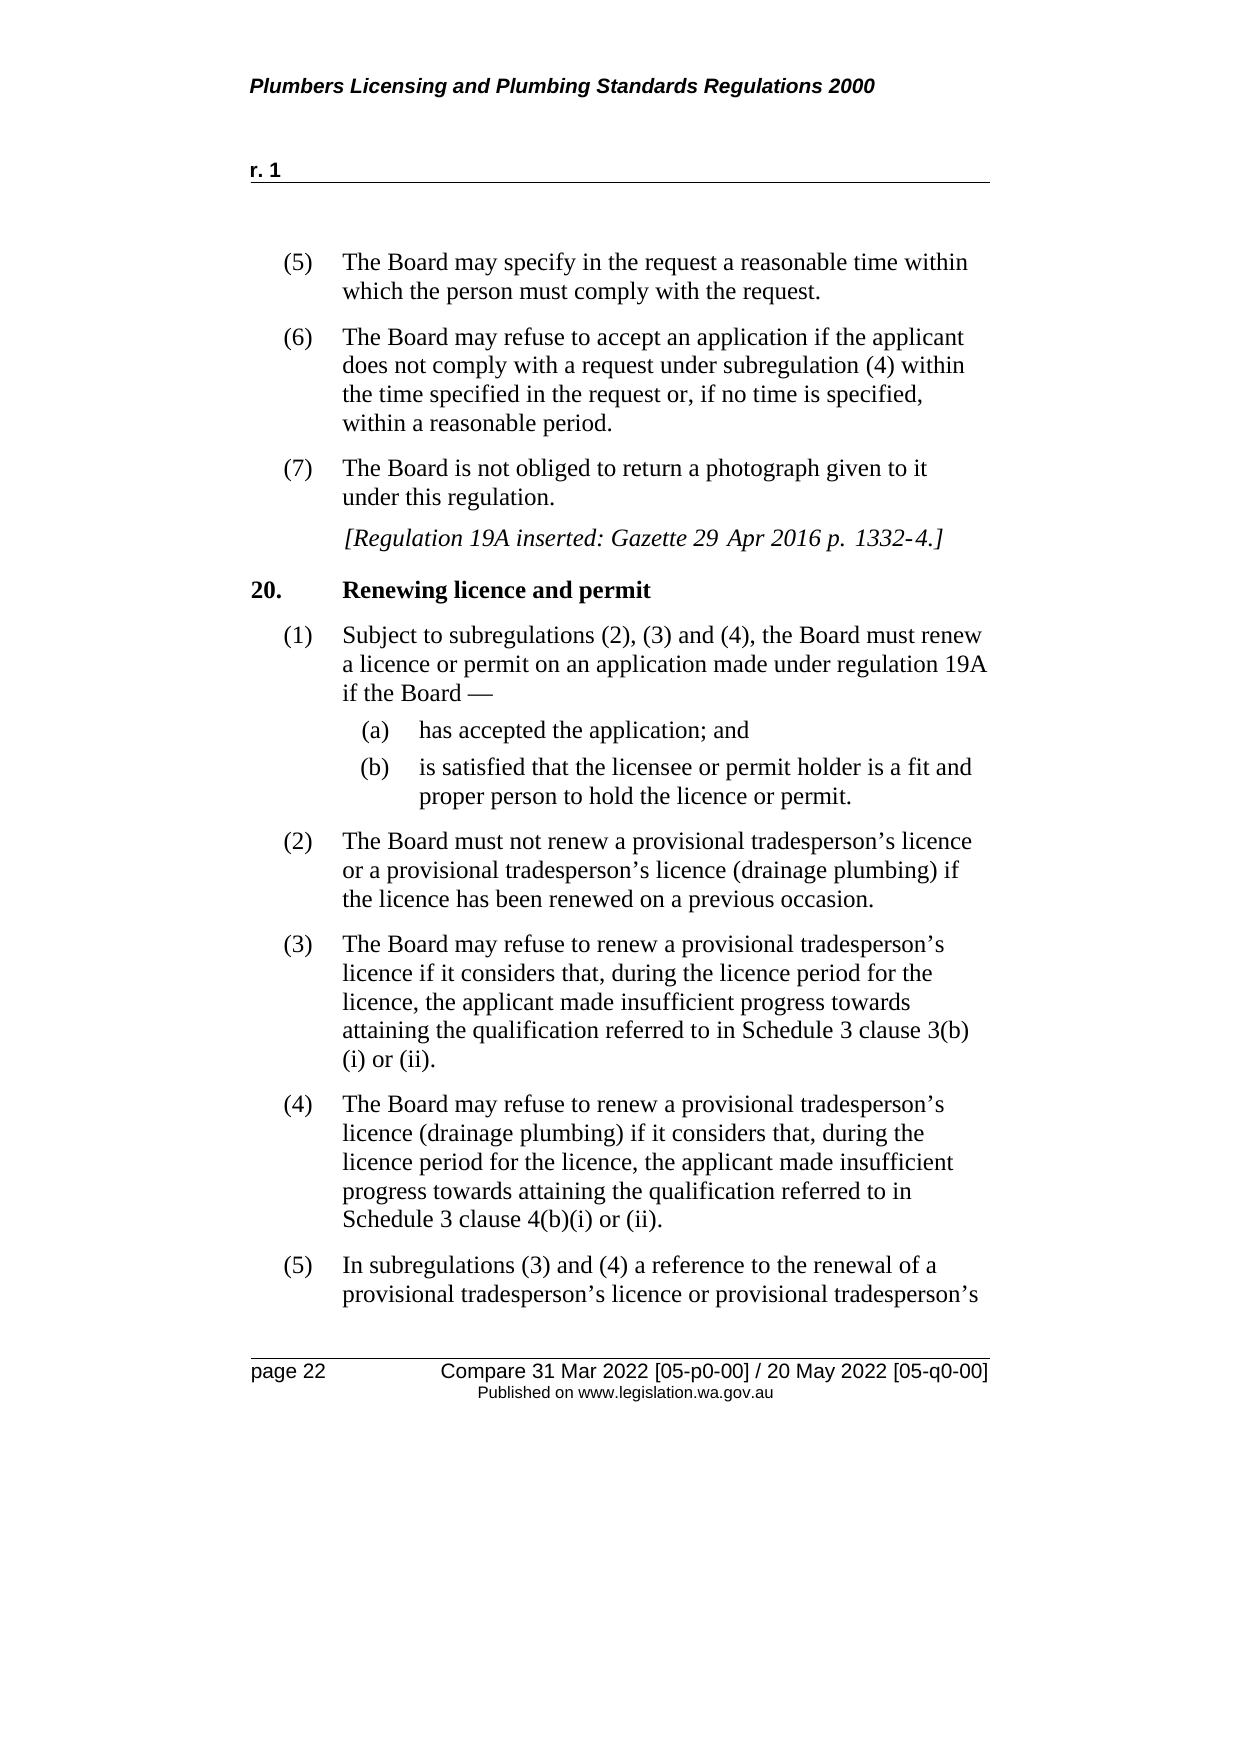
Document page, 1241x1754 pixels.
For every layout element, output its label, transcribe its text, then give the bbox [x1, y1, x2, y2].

text (7) The Board is not obliged to return a photograph given to it under this regulation. [251, 453, 990, 511]
text (1) Subject to subregulations (2), (3) and (4), the Board must renew a licence or permit on an application made under regulation 19A if the Board — [251, 620, 990, 707]
text (3) The Board may refuse to renew a provisional tradesperson’s licence if it considers that, during the licence period for the licence, the applicant made insufficient progress towards attaining the qualification referred to in Schedule 3 clause 3(b)(i) or (ii). [251, 929, 990, 1073]
text (a) has accepted the application; and [251, 715, 990, 744]
text (6) The Board may refuse to accept an application if the applicant does not comply with a request under subregulation (4) within the time specified in the request or, if no time is specified, within a reasonable period. [251, 322, 990, 437]
text (2) The Board must not renew a provisional tradesperson’s licence or a provisional tradesperson’s licence (drainage plumbing) if the licence has been renewed on a previous occasion. [251, 826, 990, 912]
text (4) The Board may refuse to renew a provisional tradesperson’s licence (drainage plumbing) if it considers that, during the licence period for the licence, the applicant made insufficient progress towards attaining the qualification referred to in Schedule 3 clause 4(b)(i) or (ii). [251, 1089, 990, 1233]
subtitle 20. Renewing licence and permit [251, 575, 990, 604]
text (5) The Board may specify in the request a reasonable time within which the person must comply with the request. [251, 247, 990, 305]
text [Regulation 19A inserted: Gazette 29 Apr 2016 p. 1332-4.] [251, 523, 990, 552]
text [251, 1250, 990, 1307]
text (b) is satisfied that the licensee or permit holder is a fit and proper person to hold the licence or permit. [251, 752, 990, 809]
